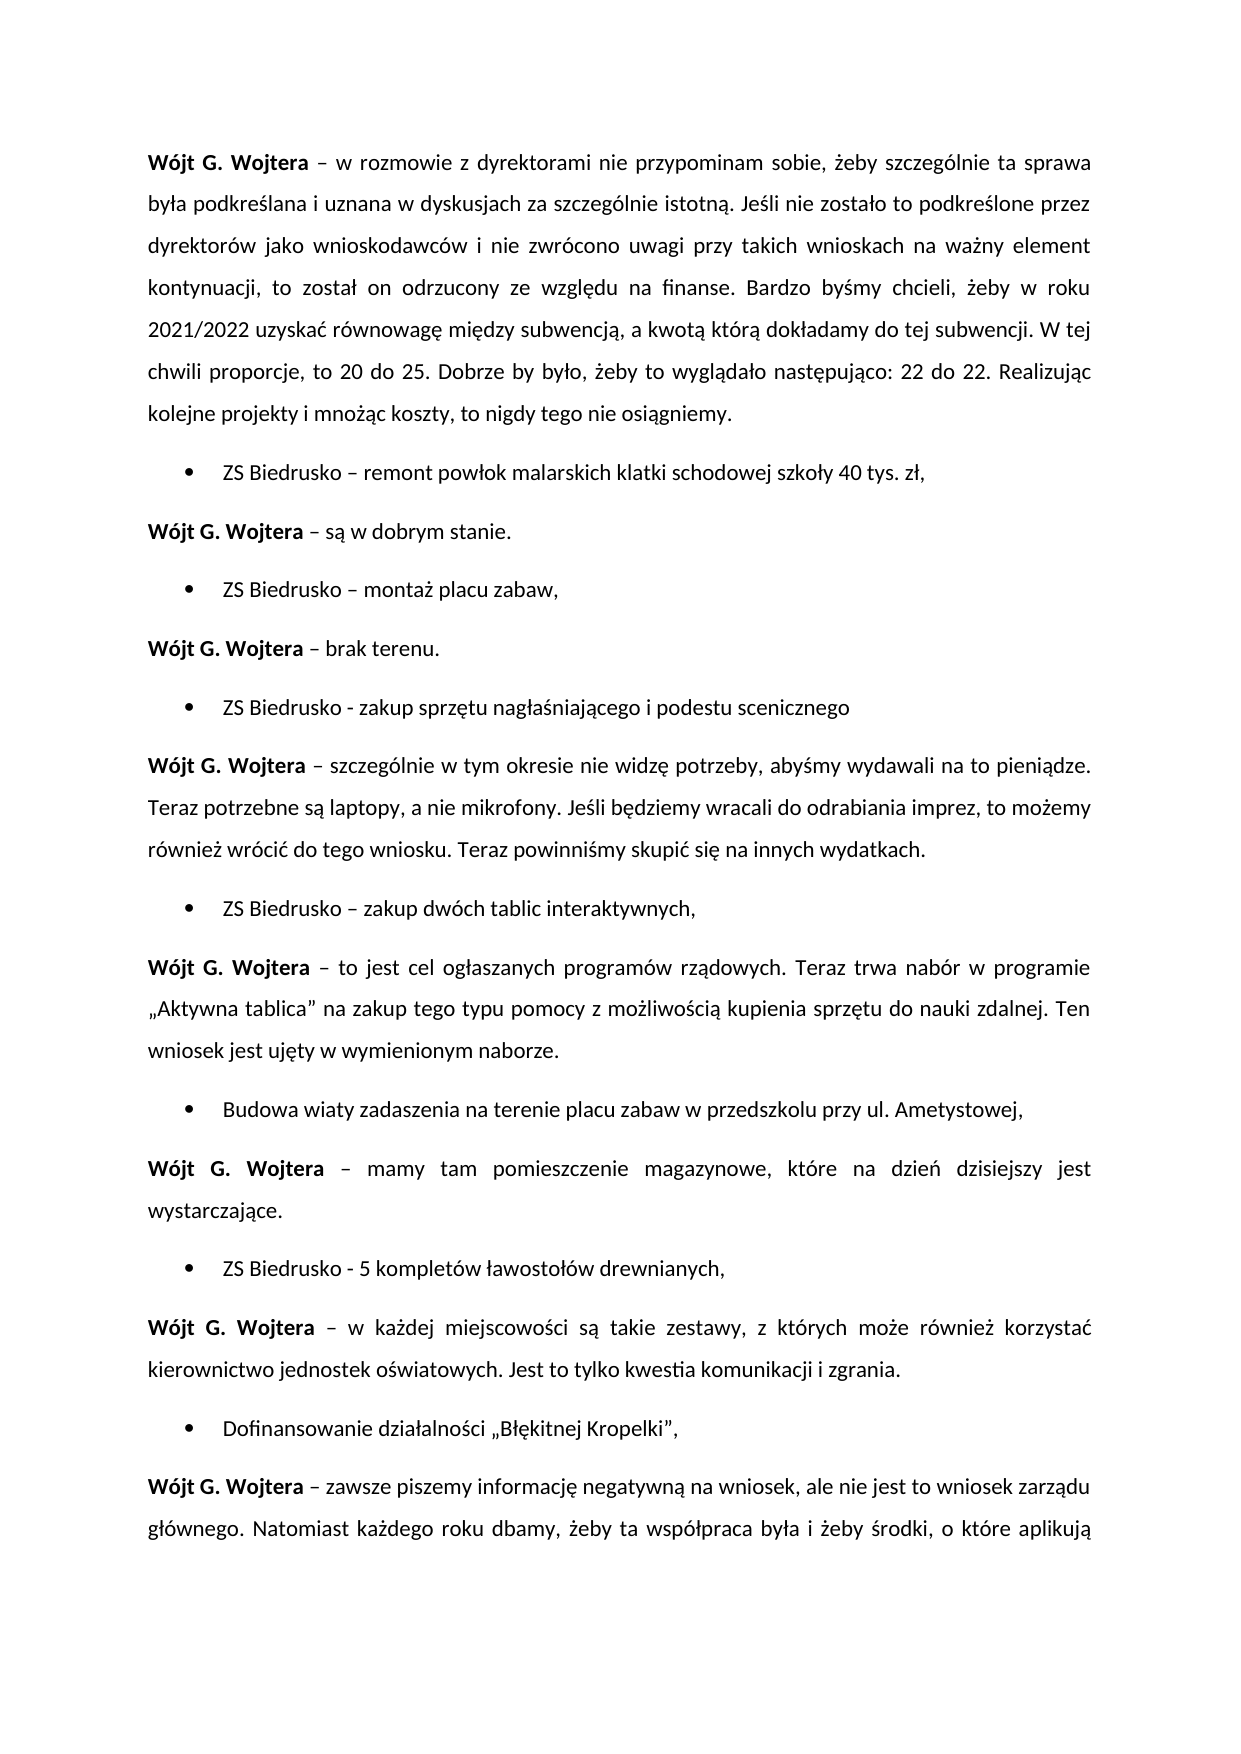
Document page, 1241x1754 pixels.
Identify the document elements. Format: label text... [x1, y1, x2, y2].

text Wójt G. Wojtera – są w dobrym stanie. [148, 517, 1093, 545]
list ZS Biedrusko – montaż placu zabaw, [185, 575, 1093, 603]
text Wójt G. Wojtera – mamy tam pomieszczenie magazynowe, które na dzień dzisiejszy jest wystarczające. [148, 1154, 1093, 1224]
list ZS Biedrusko - 5 kompletów ławostołów drewnianych, [185, 1254, 1093, 1282]
text Wójt G. Wojtera – szczególnie w tym okresie nie widzę potrzeby, abyśmy wydawali na to pieniądze. Teraz potrzebne są laptopy, a nie mikrofony. Jeśli będziemy wracali do odrabiania imprez, to możemy również wrócić do tego wniosku. Teraz powinniśmy skupić się na innych wydatkach. [148, 751, 1093, 863]
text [148, 1472, 1093, 1542]
list Budowa wiaty zadaszenia na terenie placu zabaw w przedszkolu przy ul. Ametystowej, [185, 1095, 1093, 1123]
list ZS Biedrusko - zakup sprzętu nagłaśniającego i podestu scenicznego [185, 693, 1093, 721]
list ZS Biedrusko – zakup dwóch tablic interaktywnych, [185, 894, 1093, 922]
text Wójt G. Wojtera – w rozmowie z dyrektorami nie przypominam sobie, żeby szczególnie ta sprawa była podkreślana i uznana w dyskusjach za szczególnie istotną. Jeśli nie zostało to podkreślone przez dyrektorów jako wnioskodawców i nie zwrócono uwagi przy takich wnioskach na ważny element kontynuacji, to został on odrzucony ze względu na finanse. Bardzo byśmy chcieli, żeby w roku 2021/2022 uzyskać równowagę między subwencją, a kwotą którą dokładamy do tej subwencji. W tej chwili proporcje, to 20 do 25. Dobrze by było, żeby to wyglądało następująco: 22 do 22. Realizując kolejne projekty i mnożąc koszty, to nigdy tego nie osiągniemy. [148, 148, 1093, 427]
list ZS Biedrusko – remont powłok malarskich klatki schodowej szkoły 40 tys. zł, [185, 458, 1093, 486]
text Wójt G. Wojtera – w każdej miejscowości są takie zestawy, z których może również korzystać kierownictwo jednostek oświatowych. Jest to tylko kwestia komunikacji i zgrania. [148, 1313, 1093, 1383]
text Wójt G. Wojtera – to jest cel ogłaszanych programów rządowych. Teraz trwa nabór w programie „Aktywna tablica” na zakup tego typu pomocy z możliwością kupienia sprzętu do nauki zdalnej. Ten wniosek jest ujęty w wymienionym naborze. [148, 953, 1093, 1064]
text Wójt G. Wojtera – brak terenu. [148, 634, 1093, 662]
list Dofinansowanie działalności „Błękitnej Kropelki”, [185, 1414, 1093, 1442]
